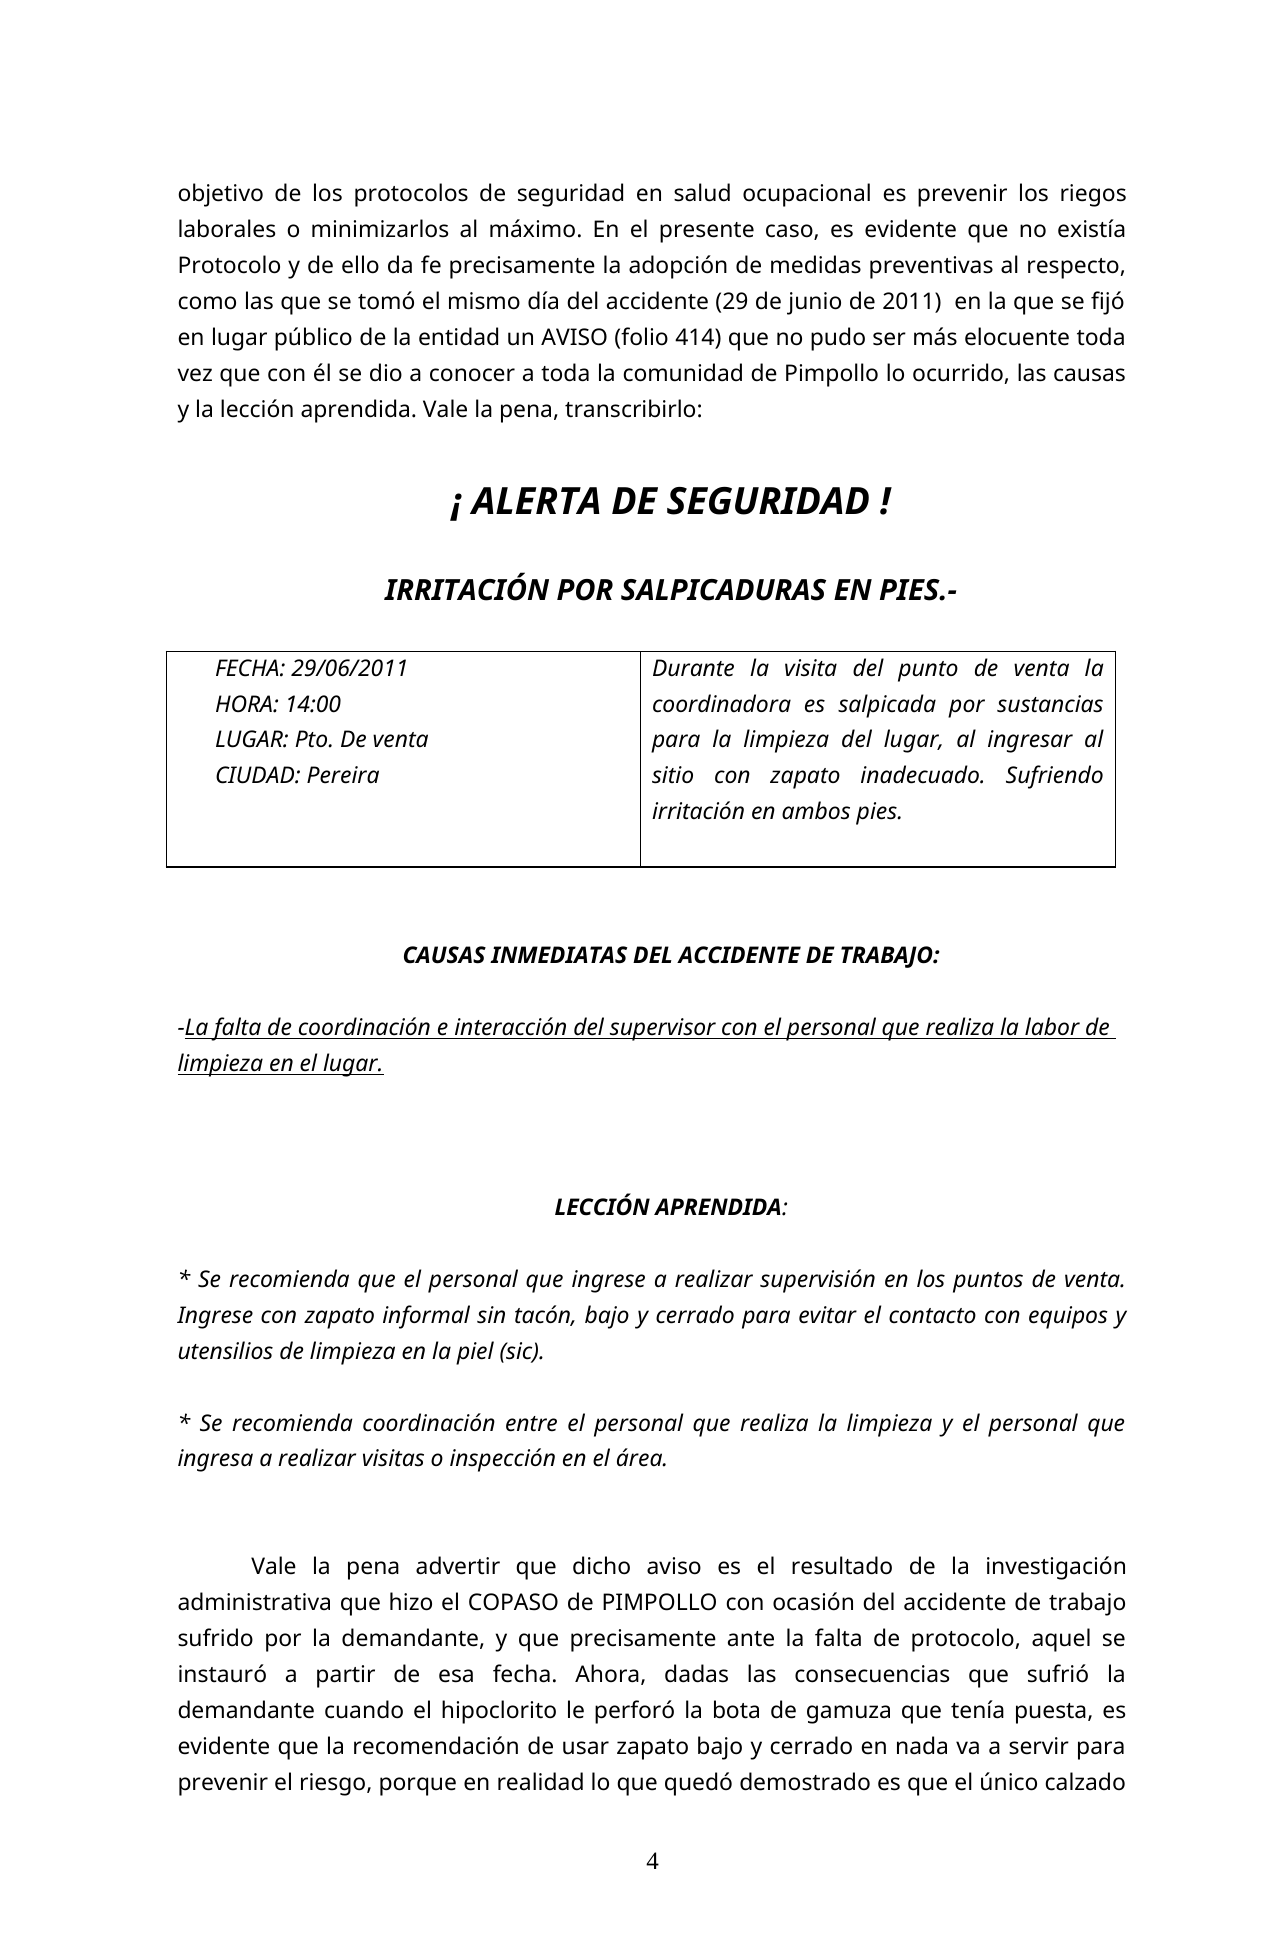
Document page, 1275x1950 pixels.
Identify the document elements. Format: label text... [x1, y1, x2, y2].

table_header FECHA: 29/06/2011 HORA: 14:00 LUGAR: Pto. De venta CIUDAD: Pereira [167, 652, 640, 866]
text * Se recomienda coordinación entre el personal que realiza la limpieza y el personal que ingresa a realizar visitas o inspección en el área. [177, 1406, 1127, 1474]
text IRRITACIÓN POR SALPICADURAS EN PIES.- [177, 569, 1127, 609]
table_header Durante la visita del punto de venta la coordinadora es salpicada por sustancias para la limpieza del lugar, al ingresar al sitio con zapato inadecuado. Sufriendo irritación en ambos pies. [641, 652, 1115, 866]
text ¡ ALERTA DE SEGURIDAD ! [177, 474, 1127, 525]
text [177, 1550, 1127, 1797]
text CAUSAS INMEDIATAS DEL ACCIDENTE DE TRABAJO: [177, 939, 1127, 971]
text -La falta de coordinación e interacción del supervisor con el personal que realiza la labor de limpieza en el lugar. [177, 1011, 1127, 1078]
text LECCIÓN APRENDIDA: [177, 1191, 1127, 1222]
text * Se recomienda que el personal que ingrese a realizar supervisión en los puntos de venta. Ingrese con zapato informal sin tacón, bajo y cerrado para evitar el contacto con equipos y utensilios de limpieza en la piel (sic). [177, 1263, 1127, 1366]
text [177, 177, 1127, 424]
